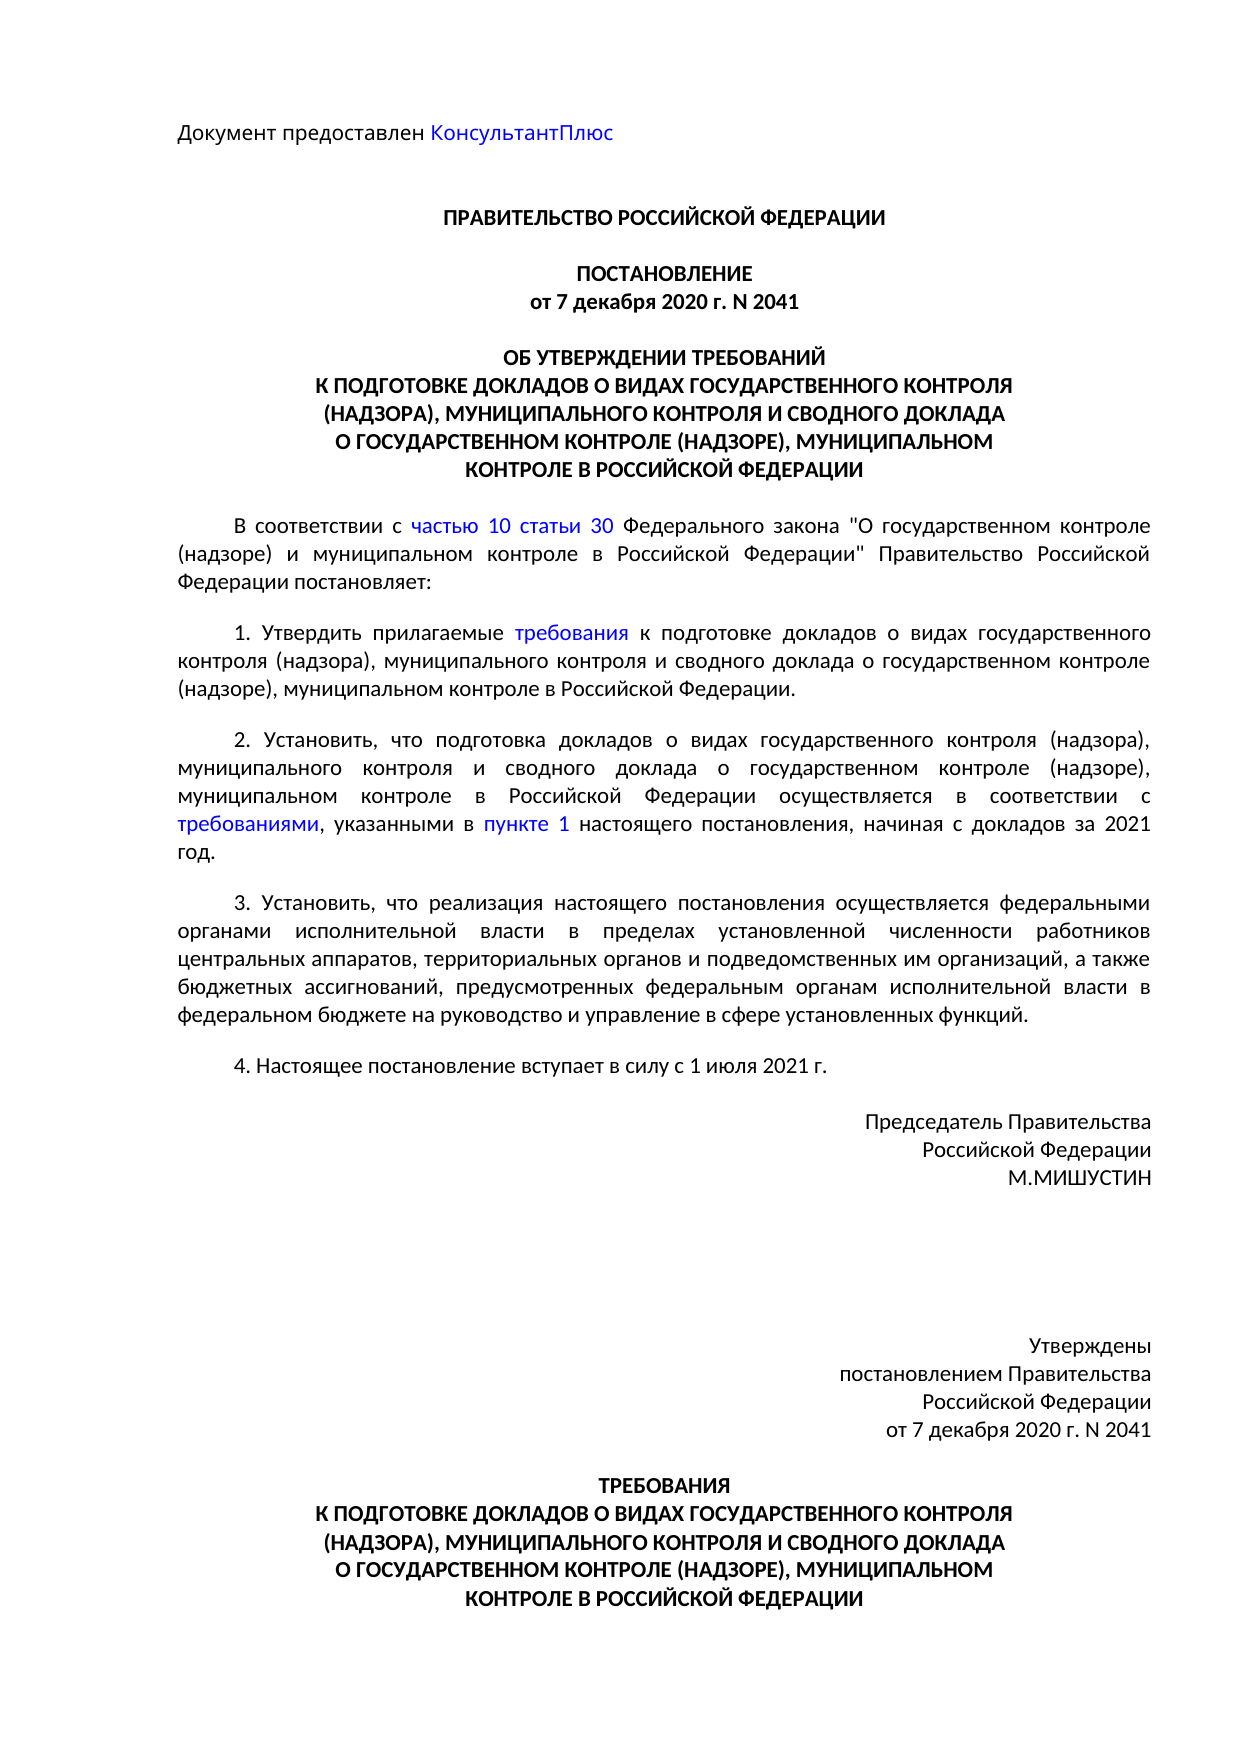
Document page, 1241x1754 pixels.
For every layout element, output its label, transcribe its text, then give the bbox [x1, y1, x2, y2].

title ПОСТАНОВЛЕНИЕ [177, 259, 1152, 287]
text 4. Настоящее постановление вступает в силу с 1 июля 2021 г. [177, 1051, 1152, 1079]
text 1. Утвердить прилагаемые требования к подготовке докладов о видах государственного контроля (надзора), муниципального контроля и сводного доклада о государственном контроле (надзоре), муниципальном контроле в Российской Федерации. [177, 618, 1152, 702]
title (НАДЗОРА), МУНИЦИПАЛЬНОГО КОНТРОЛЯ И СВОДНОГО ДОКЛАДА [177, 1528, 1152, 1556]
text Утверждены [177, 1331, 1152, 1359]
title Документ предоставлен КонсультантПлюс [177, 118, 1152, 175]
title (НАДЗОРА), МУНИЦИПАЛЬНОГО КОНТРОЛЯ И СВОДНОГО ДОКЛАДА [177, 399, 1152, 427]
text В соответствии с частью 10 статьи 30 Федерального закона "О государственном контроле (надзоре) и муниципальном контроле в Российской Федерации" Правительство Российской Федерации постановляет: [177, 511, 1152, 595]
text постановлением Правительства [177, 1359, 1152, 1387]
text 2. Установить, что подготовка докладов о видах государственного контроля (надзора), муниципального контроля и сводного доклада о государственном контроле (надзоре), муниципальном контроле в Российской Федерации осуществляется в соответствии с требованиями, указанными в пункте 1 настоящего постановления, начиная с докладов за 2021 год. [177, 725, 1152, 865]
text Российской Федерации [177, 1135, 1152, 1163]
text Российской Федерации [177, 1387, 1152, 1416]
text М.МИШУСТИН [177, 1163, 1152, 1191]
text Председатель Правительства [177, 1107, 1152, 1135]
title К ПОДГОТОВКЕ ДОКЛАДОВ О ВИДАХ ГОСУДАРСТВЕННОГО КОНТРОЛЯ [177, 1499, 1152, 1528]
title О ГОСУДАРСТВЕННОМ КОНТРОЛЕ (НАДЗОРЕ), МУНИЦИПАЛЬНОМ [177, 427, 1152, 455]
text 3. Установить, что реализация настоящего постановления осуществляется федеральными органами исполнительной власти в пределах установленной численности работников центральных аппаратов, территориальных органов и подведомственных им организаций, а также бюджетных ассигнований, предусмотренных федеральным органам исполнительной власти в федеральном бюджете на руководство и управление в сфере установленных функций. [177, 888, 1152, 1028]
text от 7 декабря 2020 г. N 2041 [177, 1416, 1152, 1443]
title О ГОСУДАРСТВЕННОМ КОНТРОЛЕ (НАДЗОРЕ), МУНИЦИПАЛЬНОМ [177, 1556, 1152, 1584]
title К ПОДГОТОВКЕ ДОКЛАДОВ О ВИДАХ ГОСУДАРСТВЕННОГО КОНТРОЛЯ [177, 371, 1152, 399]
title ТРЕБОВАНИЯ [177, 1472, 1152, 1499]
title от 7 декабря 2020 г. N 2041 [177, 287, 1152, 315]
title ПРАВИТЕЛЬСТВО РОССИЙСКОЙ ФЕДЕРАЦИИ [177, 203, 1152, 231]
title КОНТРОЛЕ В РОССИЙСКОЙ ФЕДЕРАЦИИ [177, 455, 1152, 483]
title ОБ УТВЕРЖДЕНИИ ТРЕБОВАНИЙ [177, 343, 1152, 371]
title КОНТРОЛЕ В РОССИЙСКОЙ ФЕДЕРАЦИИ [177, 1584, 1152, 1612]
